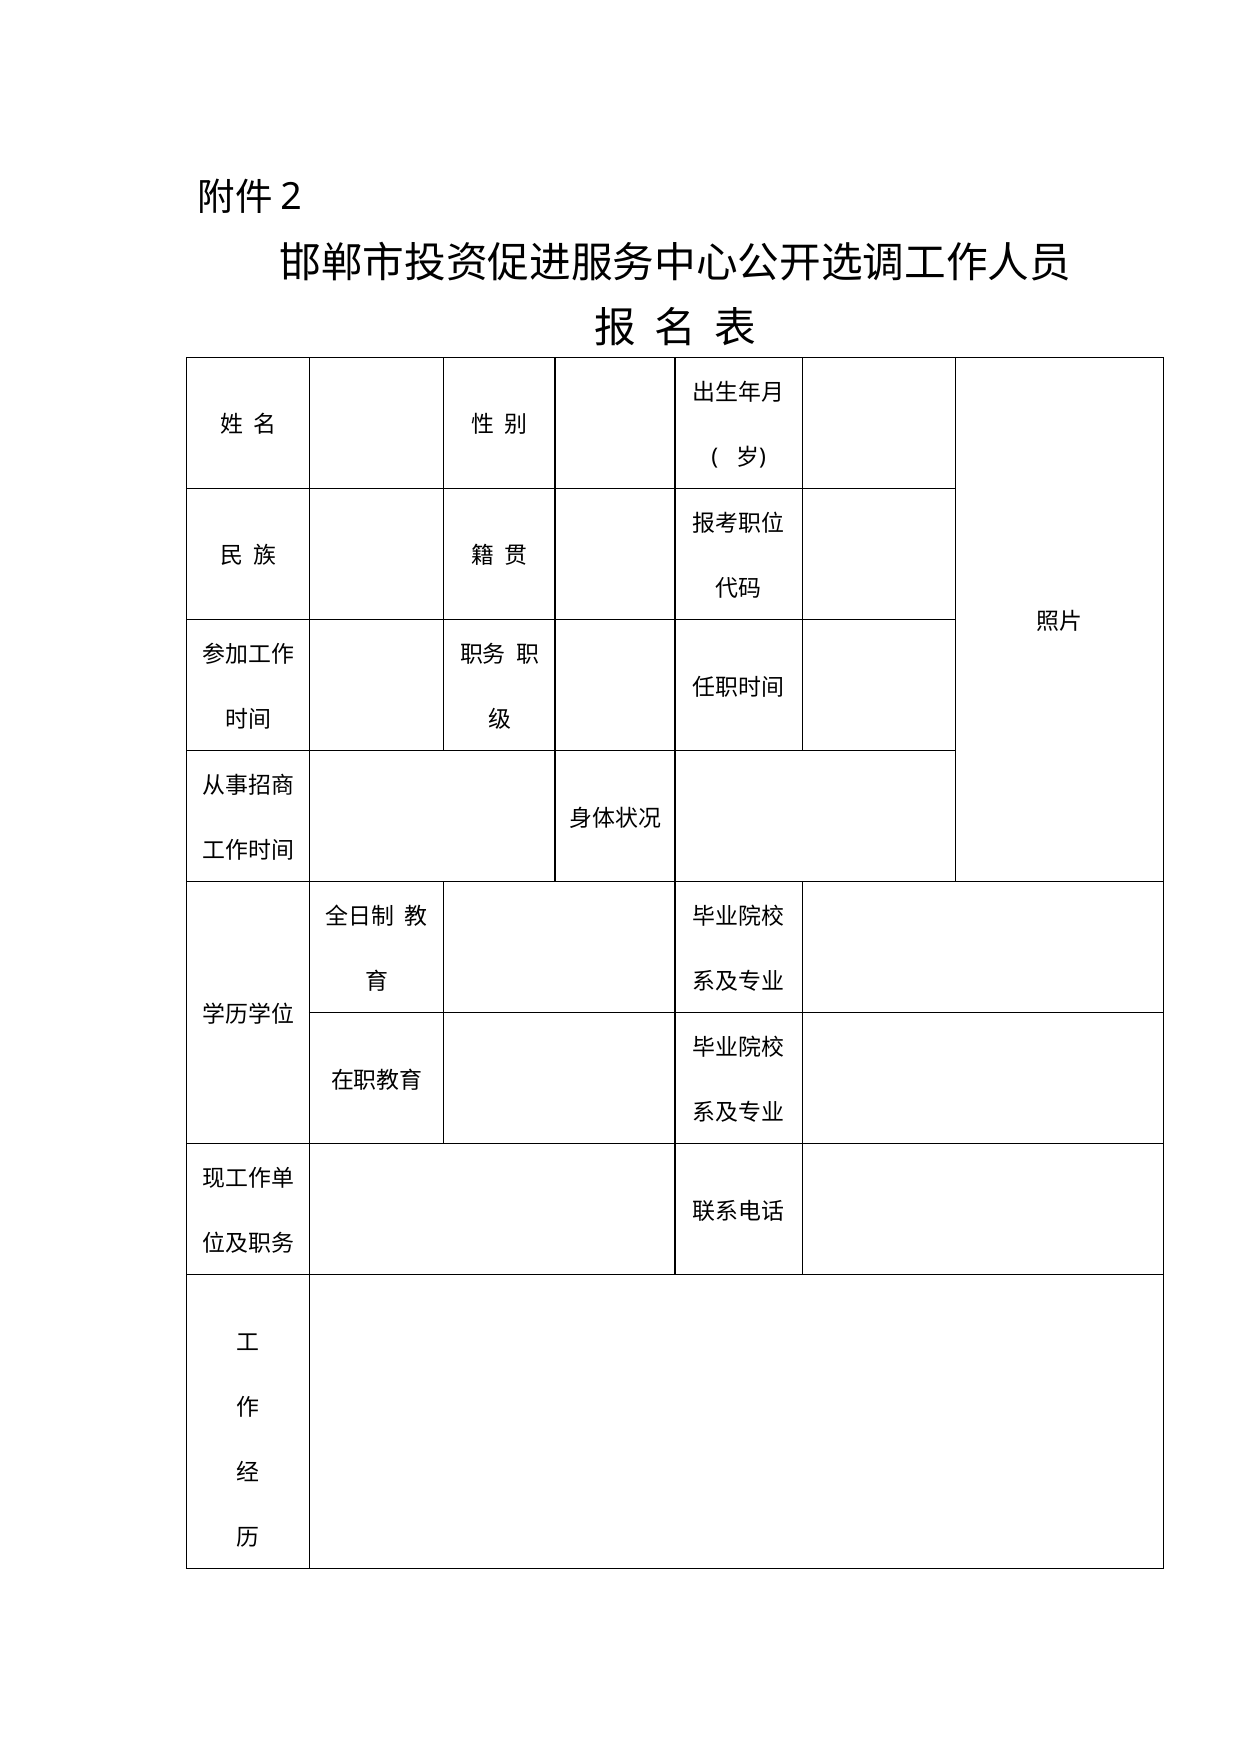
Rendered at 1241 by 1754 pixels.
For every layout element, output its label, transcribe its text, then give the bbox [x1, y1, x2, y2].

table_cell 民 族 [187, 489, 309, 619]
table_cell 在职教育 [310, 1013, 443, 1143]
table_cell 职务 职级 [444, 620, 554, 750]
table_cell 毕业院校系及专业 [676, 882, 802, 1012]
table_cell [310, 1275, 1163, 1568]
table_cell 工 作 经 历 [187, 1275, 309, 1568]
table_cell [803, 882, 1163, 1012]
table_cell 身体状况 [556, 751, 674, 881]
table_cell [444, 1013, 674, 1143]
table_cell [556, 489, 674, 619]
table_cell [310, 751, 554, 881]
table_header 附件2 邯郸市投资促进服务中心公开选调工作人员 报 名 表 [186, 162, 1163, 357]
table_cell 籍 贯 [444, 489, 554, 619]
table_cell 全日制 教育 [310, 882, 443, 1012]
table_cell [803, 620, 955, 750]
table_cell [310, 620, 443, 750]
table_cell [803, 358, 955, 488]
table_cell [803, 489, 955, 619]
table_cell [556, 358, 674, 488]
table_cell [556, 620, 674, 750]
table_cell 姓 名 [187, 358, 309, 488]
table_cell 参加工作 时间 [187, 620, 309, 750]
table_cell 报考职位代码 [676, 489, 802, 619]
table_cell 联系电话 [676, 1144, 802, 1274]
table_cell 学历学位 [187, 882, 309, 1143]
table_cell [444, 882, 674, 1012]
table_cell [676, 751, 955, 881]
table_cell 任职时间 [676, 620, 802, 750]
table_cell [310, 489, 443, 619]
table_cell 毕业院校系及专业 [676, 1013, 802, 1143]
table_cell [803, 1013, 1163, 1143]
table_cell [803, 1144, 1163, 1274]
table_cell 照片 [956, 358, 1163, 881]
table_cell [310, 358, 443, 488]
table_cell 现工作单位及职务 [187, 1144, 309, 1274]
table_cell 出生年月 ( 岁) [676, 358, 802, 488]
table_cell 性 别 [444, 358, 554, 488]
table_cell 从事招商工作时间 [187, 751, 309, 881]
table_cell [310, 1144, 674, 1274]
